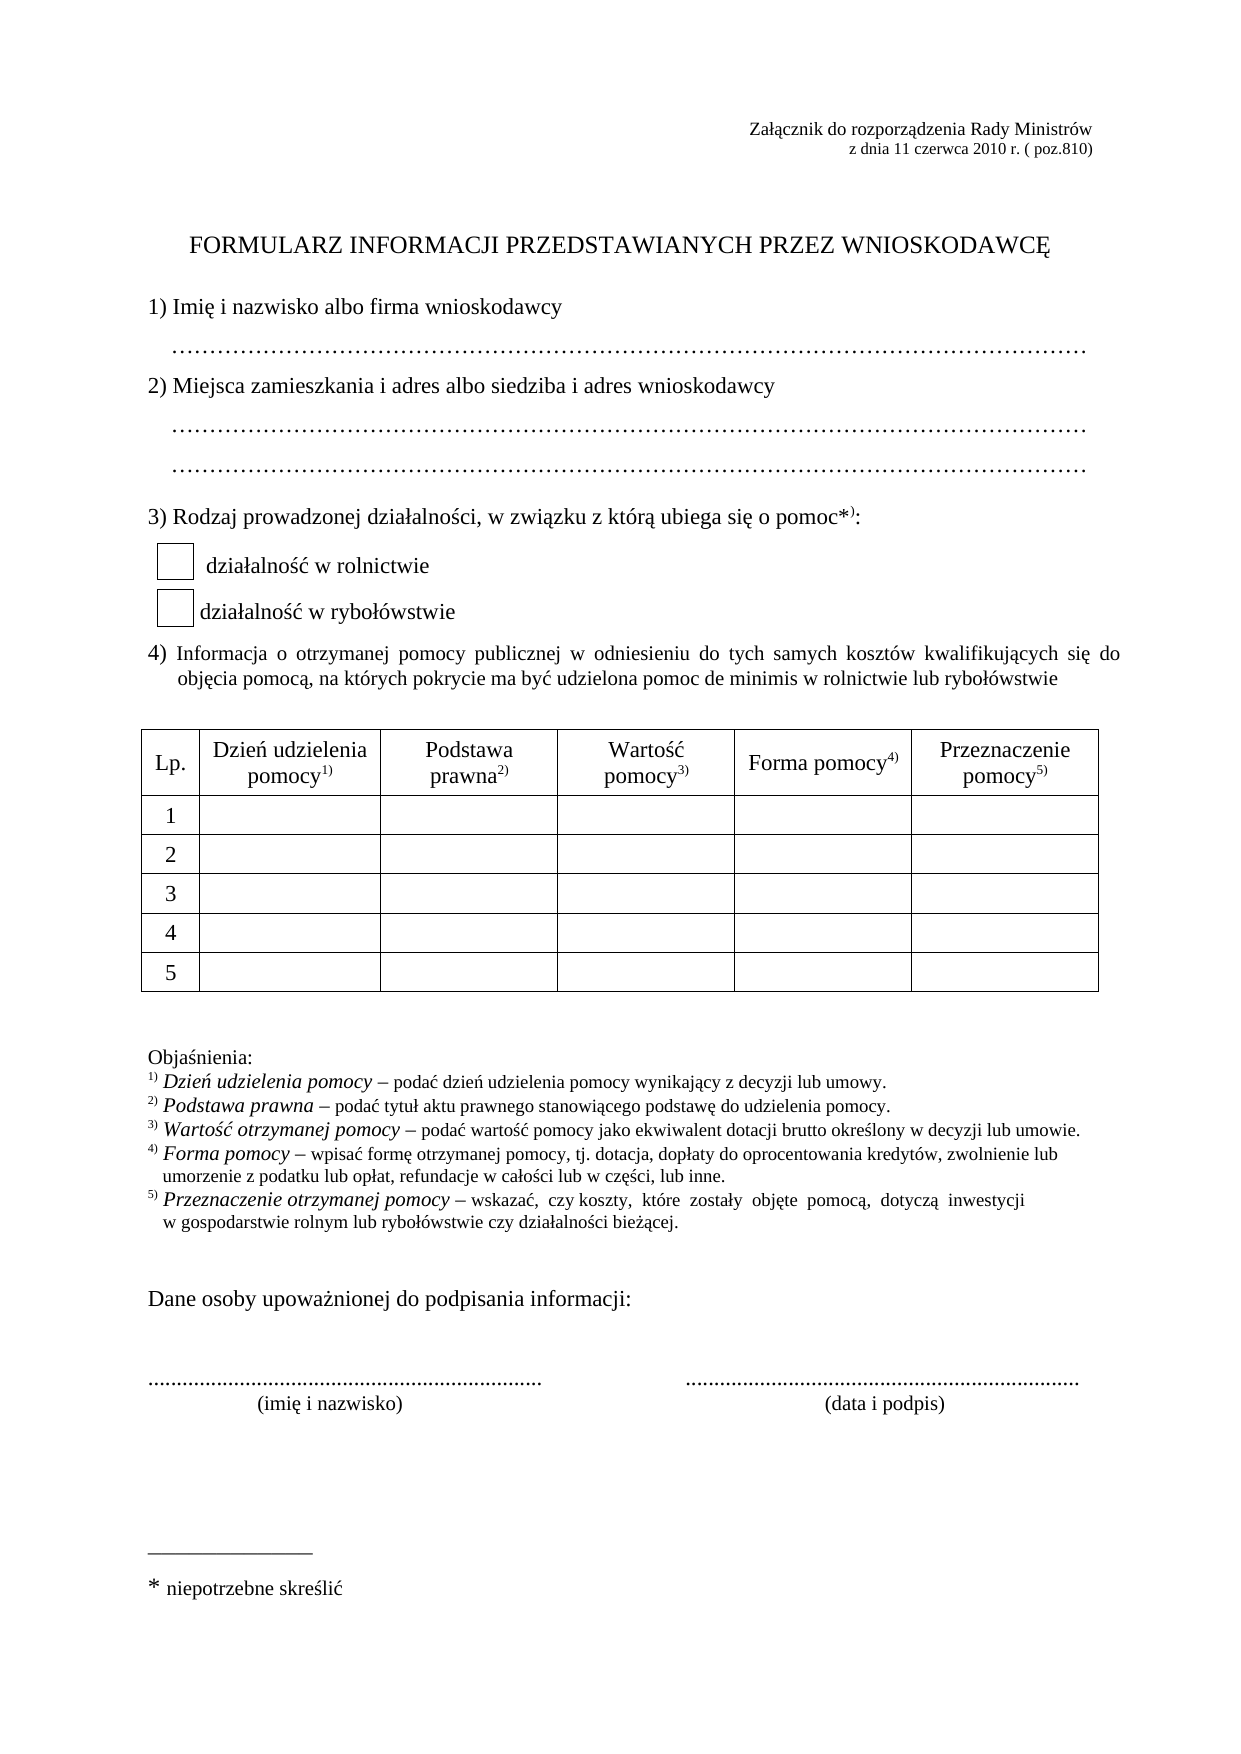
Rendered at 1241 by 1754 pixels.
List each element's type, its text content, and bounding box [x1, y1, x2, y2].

text 3) Rodzaj prowadzonej działalności, w związku z którą ubiega się o pomoc*): [148, 503, 1093, 529]
table_header Lp. [142, 730, 199, 795]
table_cell [381, 874, 557, 912]
table_cell 2 [142, 835, 199, 873]
table_cell [558, 953, 734, 991]
table_cell [200, 835, 380, 873]
table_cell 4 [142, 914, 199, 952]
table_cell [735, 914, 911, 952]
table_cell [558, 914, 734, 952]
table_cell [381, 796, 557, 834]
table_cell [912, 874, 1098, 912]
table_cell [200, 914, 380, 952]
text 1) Imię i nazwisko albo firma wnioskodawcy [148, 293, 1093, 319]
text ………………………………………………………………………………………………………… [148, 451, 1093, 477]
text 5) Przeznaczenie otrzymanej pomocy – wskazać, czy koszty, które zostały objęte pomocą, dotyczą inwestycji [148, 1187, 1093, 1211]
text 4) Forma pomocy – wpisać formę otrzymanej pomocy, tj. dotacja, dopłaty do oprocentowania kredytów, zwolnienie lub umorzenie z podatku lub opłat, refundacje w całości lub w części, lub inne. [148, 1141, 1093, 1187]
table_cell [381, 835, 557, 873]
text z dnia 11 czerwca 2010 r. ( poz.810) [148, 139, 1093, 158]
table_cell 3 [142, 874, 199, 912]
text ………………………………………………………………………………………………………… [148, 411, 1093, 438]
table_header Wartość pomocy3) [558, 730, 734, 795]
text Dane osoby upoważnionej do podpisania informacji: [148, 1285, 1093, 1311]
text Objaśnienia: [148, 1045, 1093, 1069]
text ..................................................................... ..................................................................... [148, 1338, 1093, 1390]
text Załącznik do rozporządzenia Rady Ministrów [148, 117, 1093, 139]
text 1) Dzień udzielenia pomocy – podać dzień udzielenia pomocy wynikający z decyzji lub umowy. [148, 1069, 1093, 1093]
table_cell [735, 835, 911, 873]
table_cell [735, 953, 911, 991]
table_cell [558, 874, 734, 912]
table_header Dzień udzielenia pomocy1) [200, 730, 380, 795]
table_cell 5 [142, 953, 199, 991]
table_cell [912, 953, 1098, 991]
table_cell [912, 796, 1098, 834]
table_cell 1 [142, 796, 199, 834]
table_cell [200, 796, 380, 834]
text w gospodarstwie rolnym lub rybołówstwie czy działalności bieżącej. [148, 1211, 1093, 1232]
table_cell [912, 914, 1098, 952]
table_cell [735, 796, 911, 834]
text ____________ [148, 1533, 1093, 1559]
table_cell [912, 835, 1098, 873]
table_header Przeznaczenie pomocy5) [912, 730, 1098, 795]
text 3) Wartość otrzymanej pomocy – podać wartość pomocy jako ekwiwalent dotacji brutto określony w decyzji lub umowie. [148, 1117, 1093, 1141]
text FORMULARZ INFORMACJI PRZEDSTAWIANYCH PRZEZ WNIOSKODAWCĘ [148, 230, 1093, 259]
table_cell [735, 874, 911, 912]
table_cell [381, 953, 557, 991]
text 2) Podstawa prawna – podać tytuł aktu prawnego stanowiącego podstawę do udzielenia pomocy. [148, 1093, 1093, 1117]
table_cell [200, 953, 380, 991]
text (imię i nazwisko) (data i podpis) [148, 1390, 1093, 1414]
text ⁯ działalność w rolnictwie [148, 542, 1093, 581]
text ⁯ działalność w rybołówstwie [148, 588, 1093, 627]
table_cell [558, 835, 734, 873]
text ………………………………………………………………………………………………………… 2) Miejsca zamieszkania i adres albo siedziba i adres wnioskodawcy [148, 332, 1093, 398]
text * niepotrzebne skreślić [148, 1572, 1093, 1601]
table_cell [381, 914, 557, 952]
table_header Podstawa prawna2) [381, 730, 557, 795]
table_header Forma pomocy4) [735, 730, 911, 795]
table_cell [200, 874, 380, 912]
table_cell [558, 796, 734, 834]
text 4) Informacja o otrzymanej pomocy publicznej w odniesieniu do tych samych kosztów kwalifikujących się do objęcia pomocą, na których pokrycie ma być udzielona pomoc de minimis w rolnictwie lub rybołówstwie [148, 639, 1122, 689]
